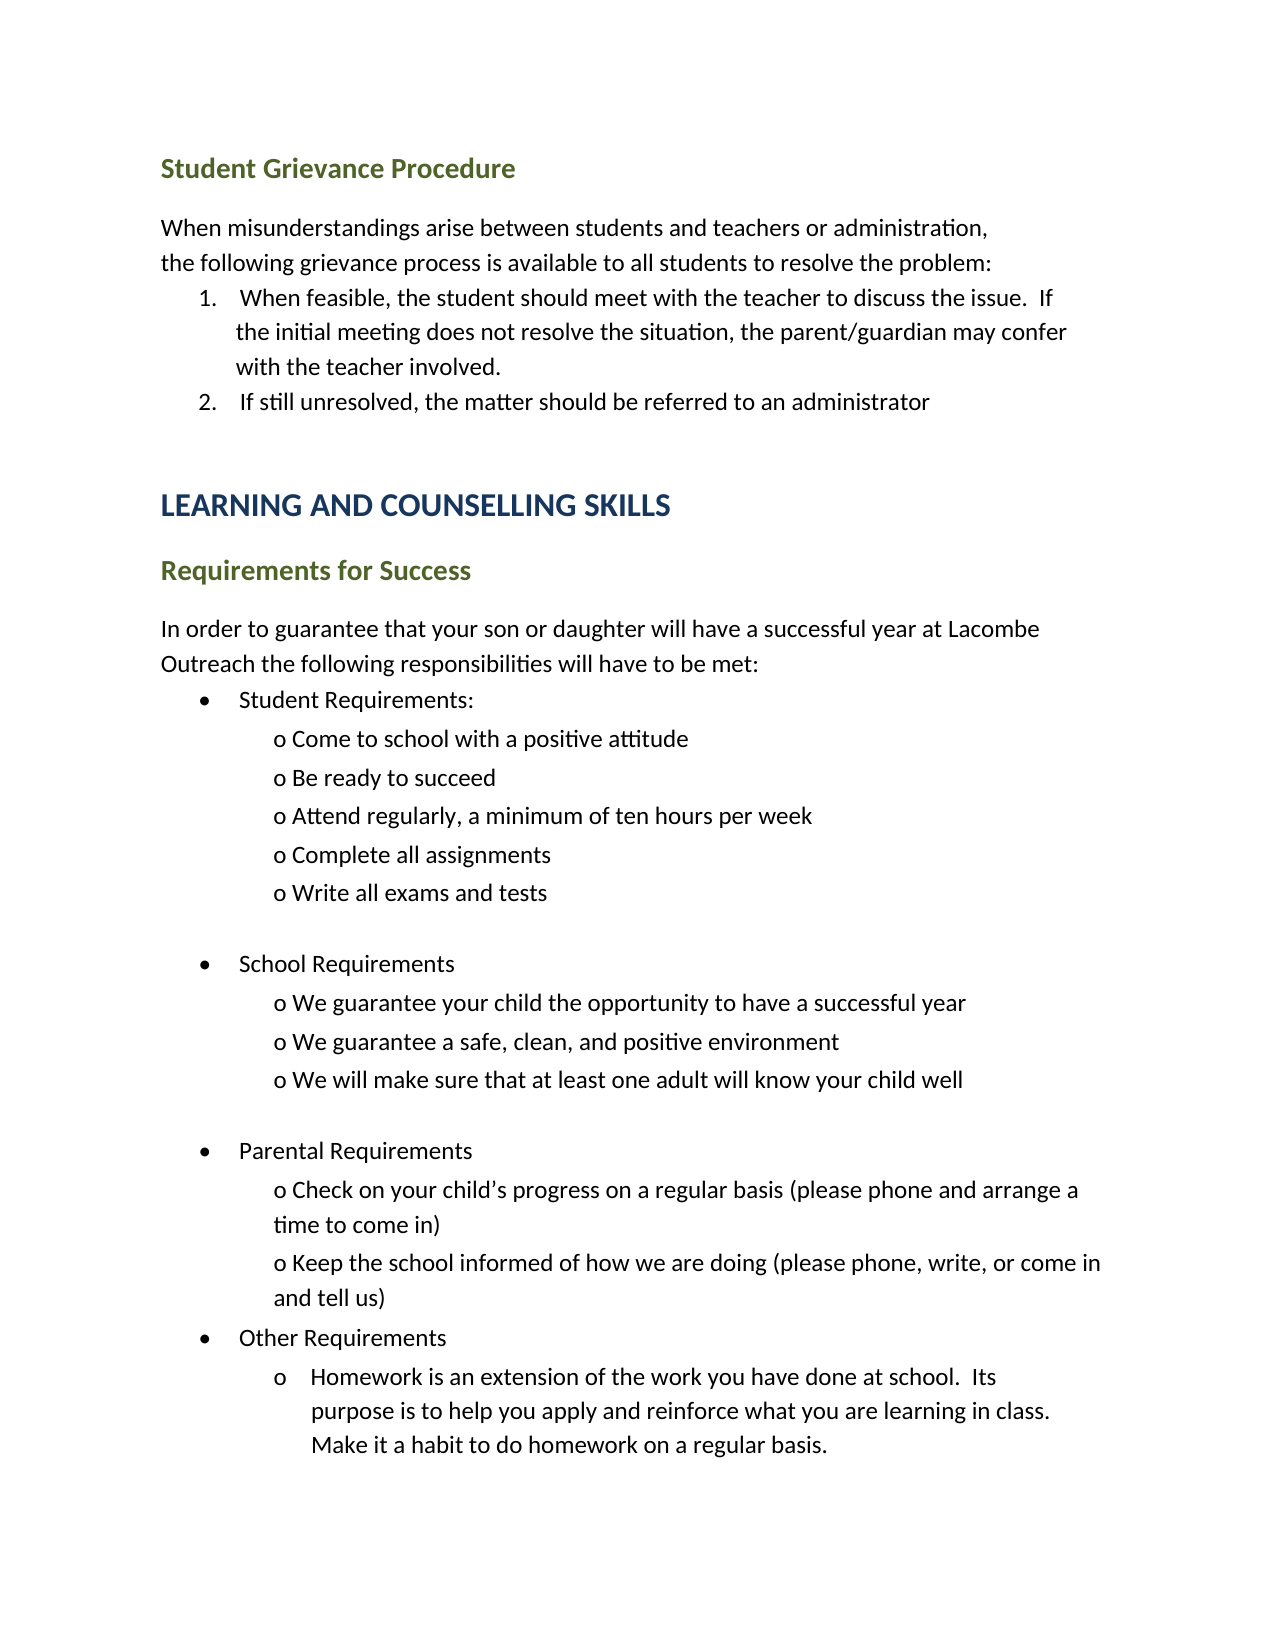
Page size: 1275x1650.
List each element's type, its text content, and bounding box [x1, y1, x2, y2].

text o We guarantee your child the opportunity to have a successful year [273, 987, 1125, 1018]
text • Other Requirements [198, 1322, 1125, 1353]
text o Come to school with a positive attitude [273, 723, 1125, 754]
text o We guarantee a safe, clean, and positive environment [273, 1026, 1125, 1056]
text o Be ready to succeed [273, 762, 1125, 792]
text o Write all exams and tests [273, 877, 1125, 908]
text • School Requirements [198, 948, 1125, 979]
text 2. If still unresolved, the matter should be referred to an administrator [198, 386, 1125, 417]
text o Keep the school informed of how we are doing (please phone, write, or come in and tell us) [273, 1247, 1125, 1313]
text o Complete all assignments [273, 839, 1125, 869]
text When misunderstandings arise between students and teachers or administration, the following grievance process is available to all students to resolve the problem: [161, 212, 1009, 277]
text Requirements for Success [161, 552, 1125, 587]
text o Homework is an extension of the work you have done at school. Its purpose is to help you apply and reinforce what you are learning in class. Make it a habit to do homework on a regular basis. [273, 1361, 1074, 1460]
text Student Grievance Procedure [161, 150, 1125, 186]
text LEARNING AND COUNSELLING SKILLS [161, 484, 1125, 525]
text o We will make sure that at least one adult will know your child well [273, 1064, 1125, 1095]
text • Student Requirements: [198, 684, 1125, 715]
text o Attend regularly, a minimum of ten hours per week [273, 800, 1125, 831]
text In order to guarantee that your son or daughter will have a successful year at Lacombe Outreach the following responsibilities will have to be met: [161, 613, 1059, 679]
text o Check on your child’s progress on a regular basis (please phone and arrange a time to come in) [273, 1174, 1125, 1239]
text • Parental Requirements [198, 1135, 1125, 1166]
text 1. When feasible, the student should meet with the teacher to discuss the issue. If the initial meeting does not resolve the situation, the parent/guardian may confer with the teacher involved. [198, 282, 1074, 382]
